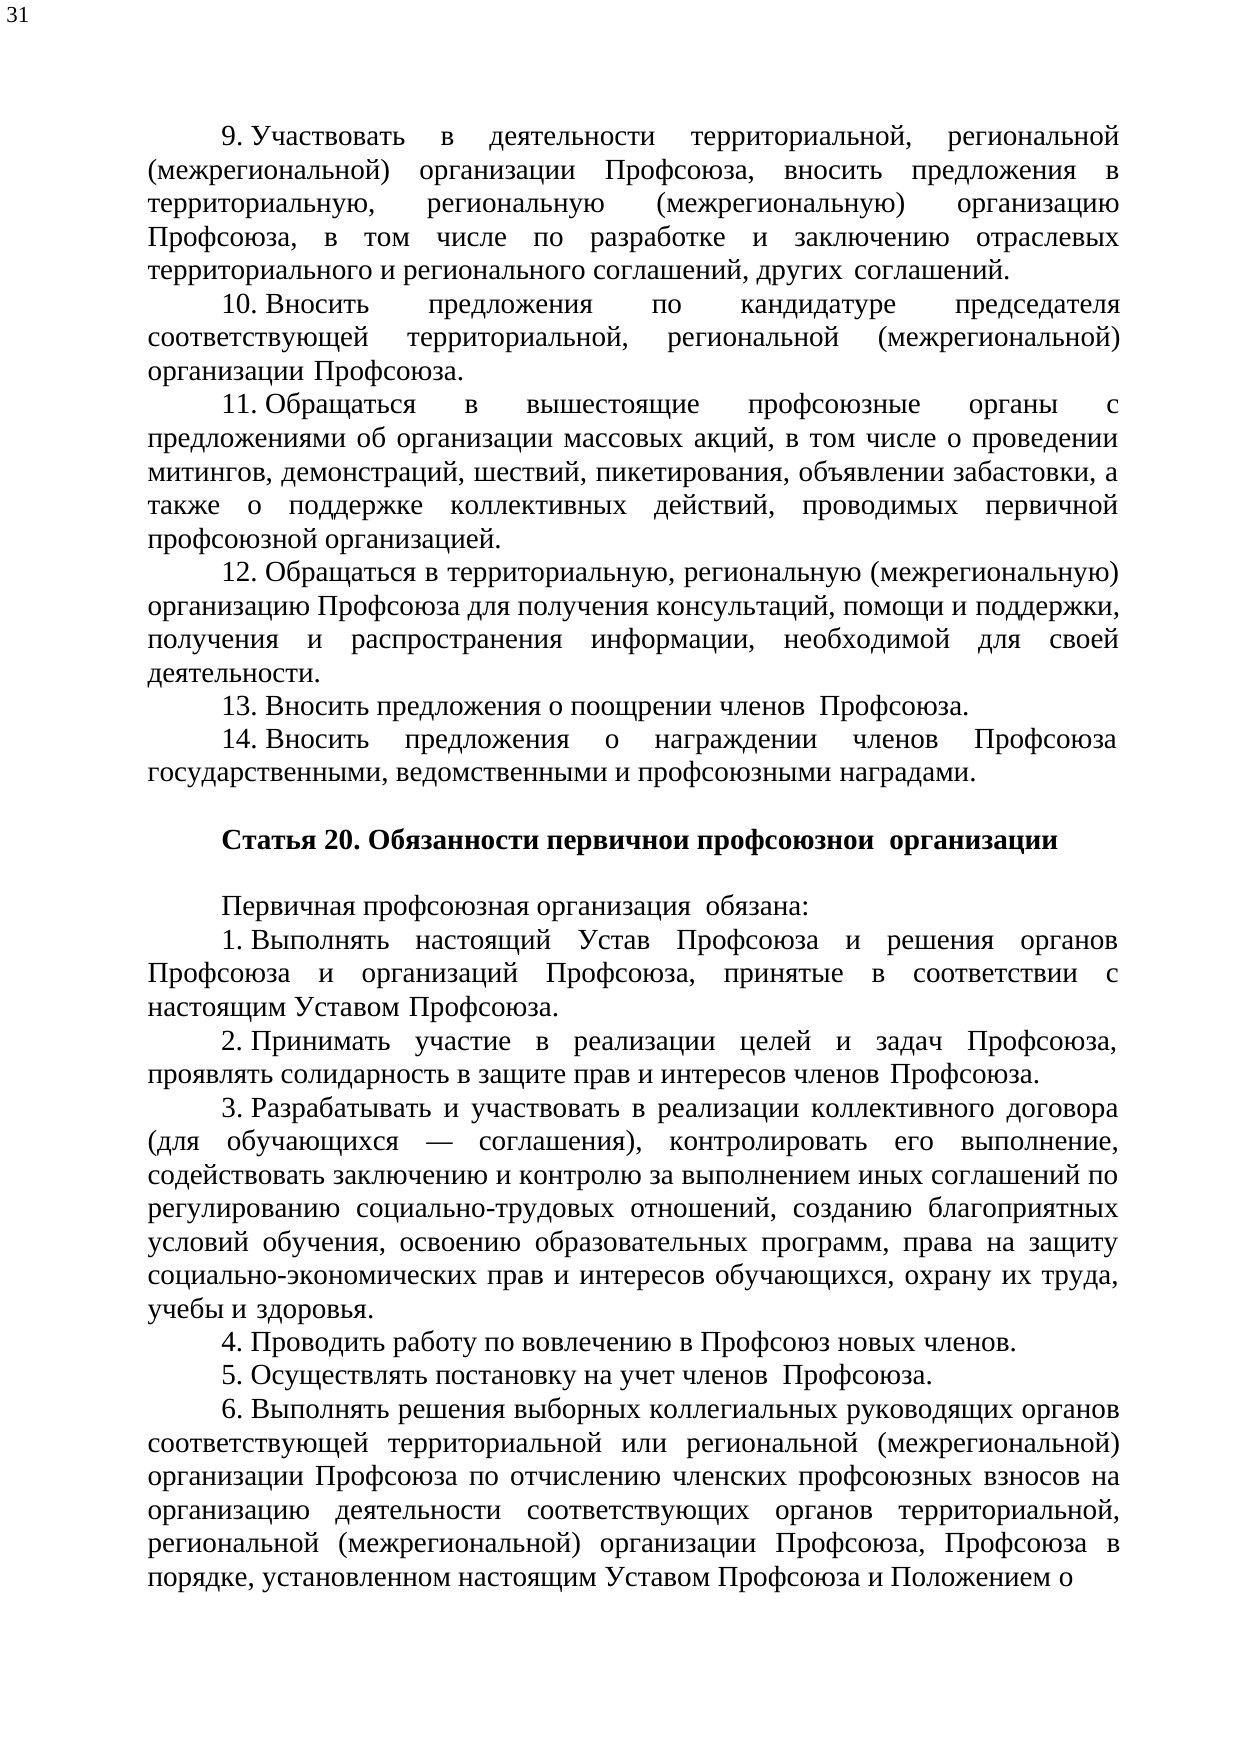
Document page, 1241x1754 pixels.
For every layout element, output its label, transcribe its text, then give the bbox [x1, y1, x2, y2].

list Выполнять настоящий Устав Профсоюза и решения органов Профсоюза и организаций Профсоюза, принятые в соответствии с настоящим Уставом Профсоюза. [147, 922, 1119, 1023]
list Обращаться в территориальную, региональную (межрегиональную) организацию Профсоюза для получения консультаций, помощи и поддержки, получения и распространения информации, необходимой для своей деятельности. [147, 554, 1120, 688]
list Осуществлять постановку на учет членов Профсоюза. [221, 1358, 1240, 1391]
subtitle Статья 20. Обязанности первичнои профсоюзнои организации [221, 822, 1240, 856]
list Вносить предложения о награждении членов Профсоюза государственными, ведомственными и профсоюзными наградами. [147, 722, 1117, 788]
text Первичная профсоюзная организация обязана: [221, 889, 1240, 922]
list Разрабатывать и участвовать в реализации коллективного договора (для обучающихся — соглашения), контролировать его выполнение, содействовать заключению и контролю за выполнением иных соглашений по регулированию социально-трудовых отношений, созданию благоприятных условий обучения, освоению образовательных программ, права на защиту социально-экономических прав и интересов обучающихся, охрану их труда, учебы и здоровья. [147, 1090, 1119, 1324]
list Принимать участие в реализации целей и задач Профсоюза, проявлять солидарность в защите прав и интересов членов Профсоюза. [147, 1023, 1118, 1090]
list Выполнять решения выборных коллегиальных руководящих органов соответствующей территориальной или региональной (межрегиональной) организации Профсоюза по отчислению членских профсоюзных взносов на организацию деятельности соответствующих органов территориальной, региональной (межрегиональной) организации Профсоюза, Профсоюза в порядке, установленном настоящим Уставом Профсоюза и Положением о [147, 1391, 1121, 1593]
list Обращаться в вышестоящие профсоюзные органы с предложениями об организации массовых акций, в том числе о проведении митингов, демонстраций, шествий, пикетирования, объявлении забастовки, а также о поддержке коллективных действий, проводимых первичной профсоюзной организацией. [147, 387, 1119, 554]
list Вносить предложения по кандидатуре председателя соответствующей территориальной, региональной (межрегиональной) организации Профсоюза. [147, 286, 1121, 387]
list Проводить работу по вовлечению в Профсоюз новых членов. [221, 1324, 1240, 1358]
list Вносить предложения о поощрении членов Профсоюза. [221, 688, 1240, 722]
list Участвовать в деятельности территориальной, региональной (межрегиональной) организации Профсоюза, вносить предложения в территориальную, региональную (межрегиональную) организацию Профсоюза, в том числе по разработке и заключению отраслевых территориального и регионального соглашений, других соглашений. [147, 118, 1120, 286]
